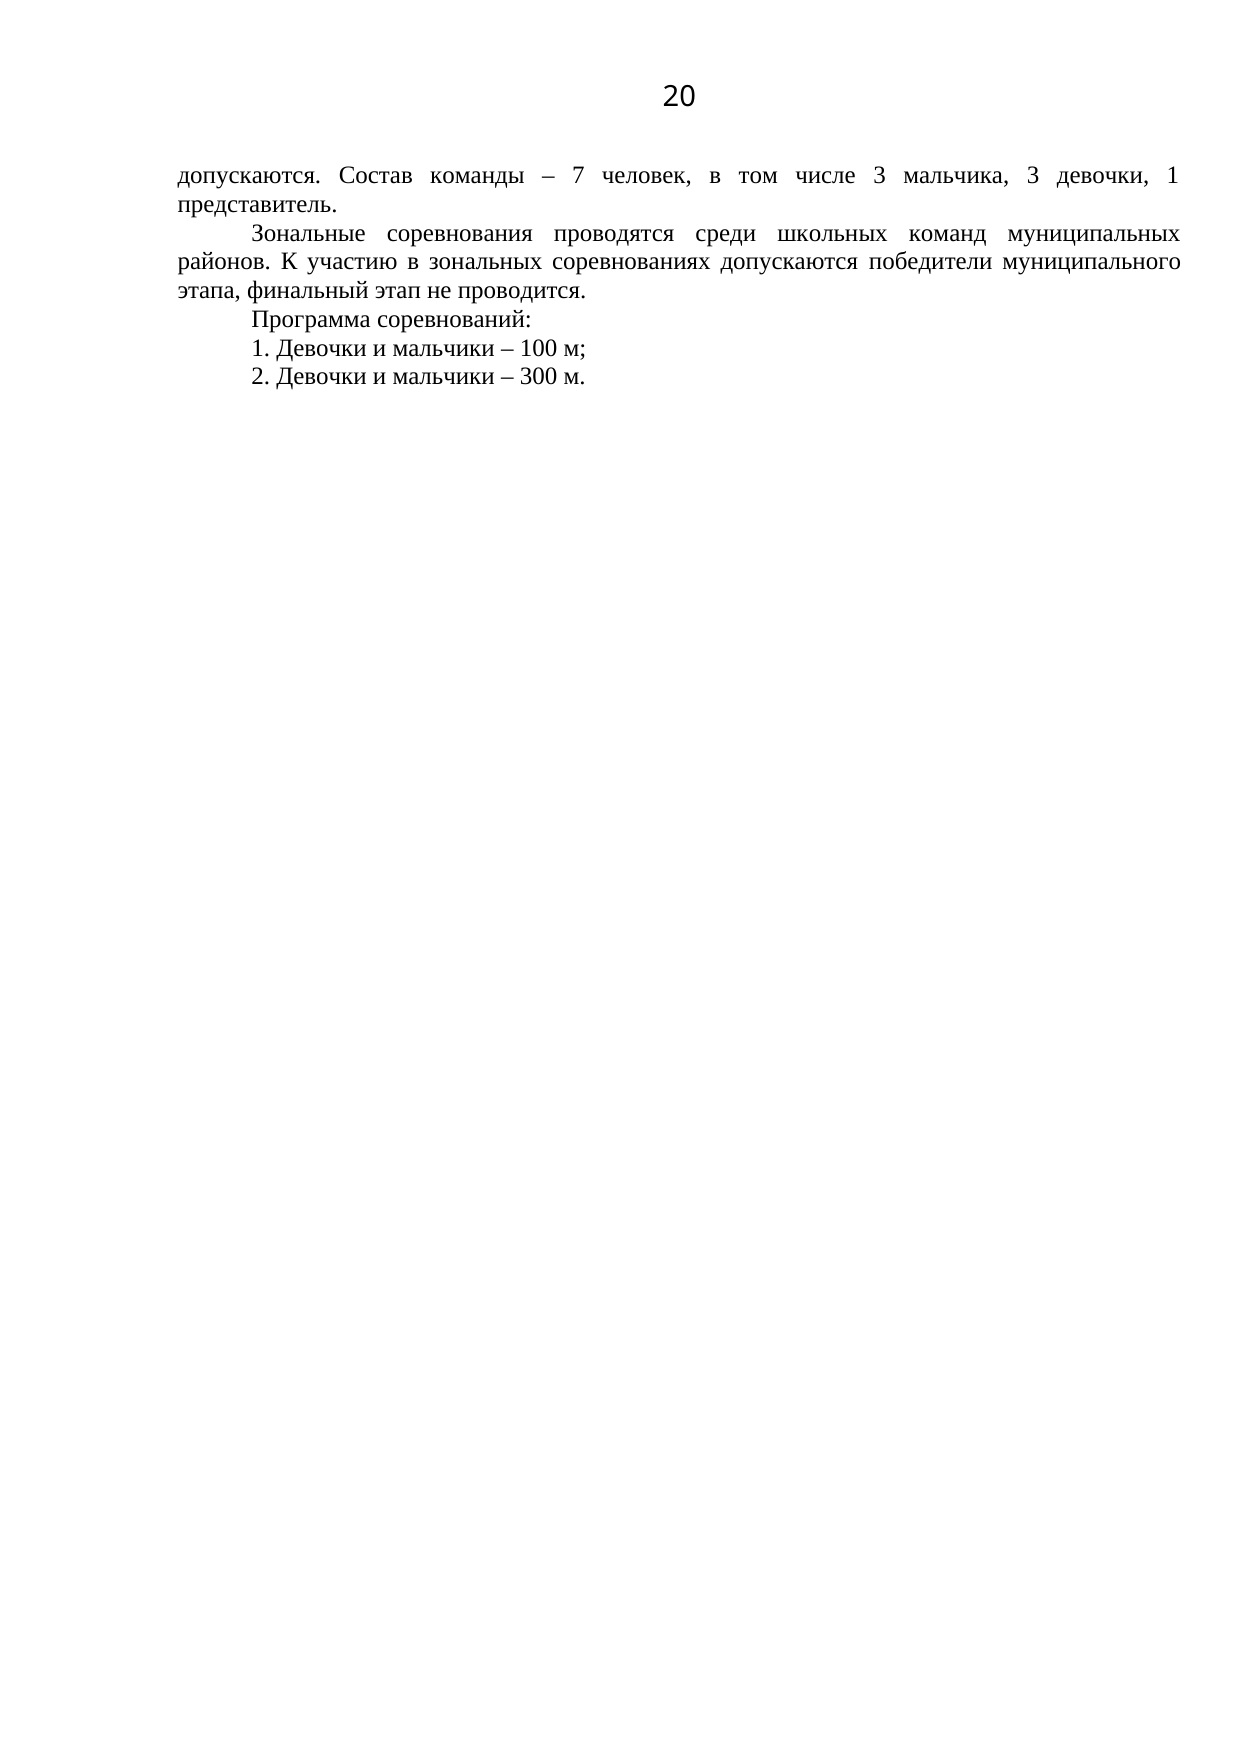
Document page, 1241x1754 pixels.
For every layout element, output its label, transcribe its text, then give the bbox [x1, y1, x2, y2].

text Программа соревнований: [177, 304, 1181, 333]
text 2. Девочки и мальчики – 300 м. [177, 361, 1181, 390]
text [177, 160, 1181, 218]
text 1. Девочки и мальчики – 100 м; [177, 333, 1181, 361]
text Зональные соревнования проводятся среди школьных команд муниципальных районов. К участию в зональных соревнованиях допускаются победители муниципального этапа, финальный этап не проводится. [177, 218, 1181, 304]
